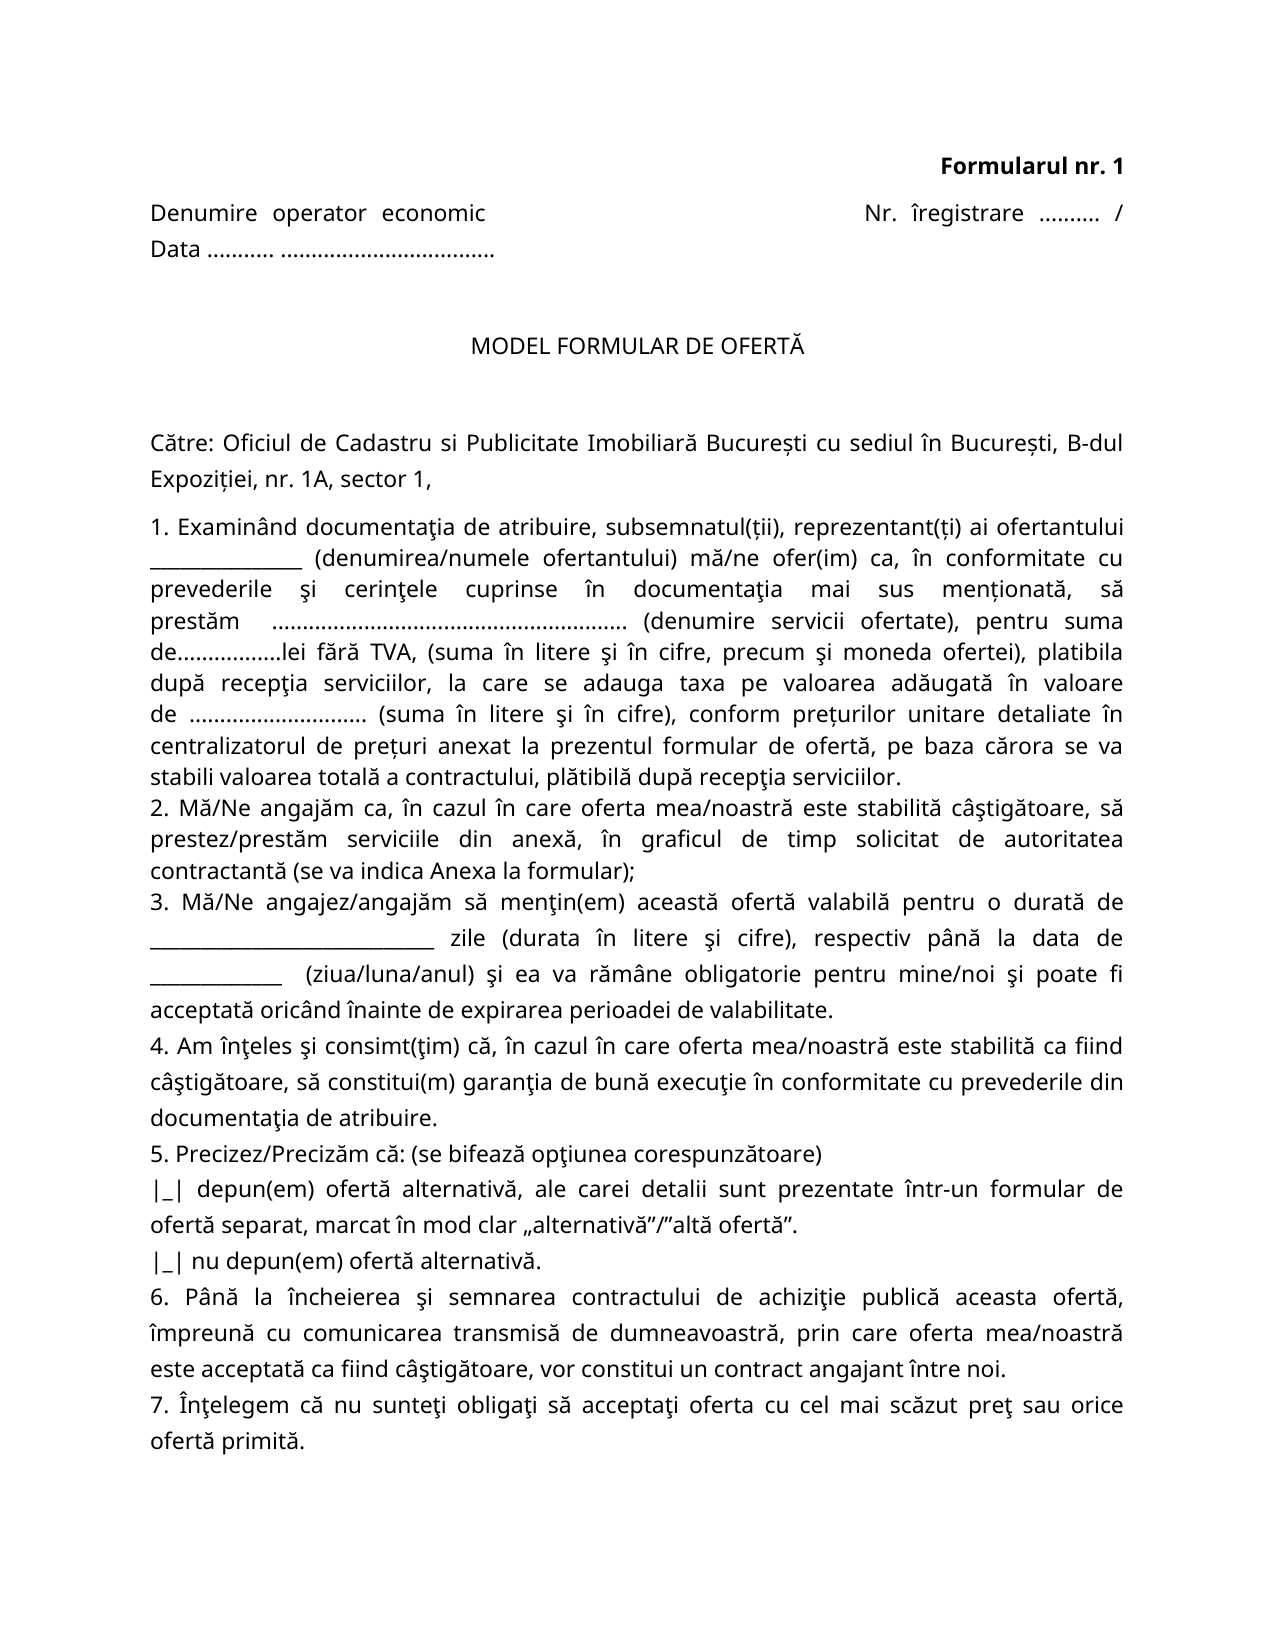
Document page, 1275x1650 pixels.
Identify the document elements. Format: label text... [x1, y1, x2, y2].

list 1. Examinând documentaţia de atribuire, subsemnatul(ții), reprezentant(ți) ai ofertantului _______________ (denumirea/numele ofertantului) mă/ne ofer(im) ca, în conformitate cu prevederile şi cerinţele cuprinse în documentaţia mai sus menționată, să prestăm .......................................................... (denumire servicii ofertate), pentru suma de.................lei fără TVA, (suma în litere şi în cifre, precum şi moneda ofertei), platibila după recepţia serviciilor, la care se adauga taxa pe valoarea adăugată în valoare de ............................. (suma în litere şi în cifre), conform prețurilor unitare detaliate în centralizatorul de prețuri anexat la prezentul formular de ofertă, pe baza cărora se va stabili valoarea totală a contractului, plătibilă după recepţia serviciilor. [150, 511, 1125, 792]
text |_| depun(em) ofertă alternativă, ale carei detalii sunt prezentate într-un formular de ofertă separat, marcat în mod clar „alternativă”/”altă ofertă”. [150, 1173, 1125, 1241]
text |_| nu depun(em) ofertă alternativă. [150, 1245, 1125, 1277]
text Denumire operator economic Nr. îregistrare .......... / Data ........... ................................... [150, 197, 1125, 264]
text Formularul nr. 1 [150, 150, 1125, 181]
text MODEL FORMULAR DE OFERTĂ [150, 330, 1125, 361]
text 7. Înţelegem că nu sunteţi obligaţi să acceptaţi oferta cu cel mai scăzut preţ sau orice ofertă primită. [150, 1389, 1125, 1456]
text 5. Precizez/Precizăm că: (se bifează opţiunea corespunzătoare) [150, 1137, 1125, 1169]
text 6. Până la încheierea şi semnarea contractului de achiziţie publică aceasta ofertă, împreună cu comunicarea transmisă de dumneavoastră, prin care oferta mea/noastră este acceptată ca fiind câştigătoare, vor constitui un contract angajant între noi. [150, 1281, 1125, 1384]
text 4. Am înţeles şi consimt(ţim) că, în cazul în care oferta mea/noastră este stabilită ca fiind câştigătoare, să constitui(m) garanţia de bună execuţie în conformitate cu prevederile din documentaţia de atribuire. [150, 1030, 1125, 1133]
text 3. Mă/Ne angajez/angajăm să menţin(em) această ofertă valabilă pentru o durată de ____________________________ zile (durata în litere şi cifre), respectiv până la data de _____________ (ziua/luna/anul) şi ea va rămâne obligatorie pentru mine/noi şi poate fi acceptată oricând înainte de expirarea perioadei de valabilitate. [150, 886, 1125, 1025]
text Către: Oficiul de Cadastru si Publicitate Imobiliară București cu sediul în București, B-dul Expoziției, nr. 1A, sector 1, [150, 427, 1125, 494]
list 2. Mă/Ne angajăm ca, în cazul în care oferta mea/noastră este stabilită câştigătoare, să prestez/prestăm serviciile din anexă, în graficul de timp solicitat de autoritatea contractantă (se va indica Anexa la formular); [150, 792, 1125, 886]
